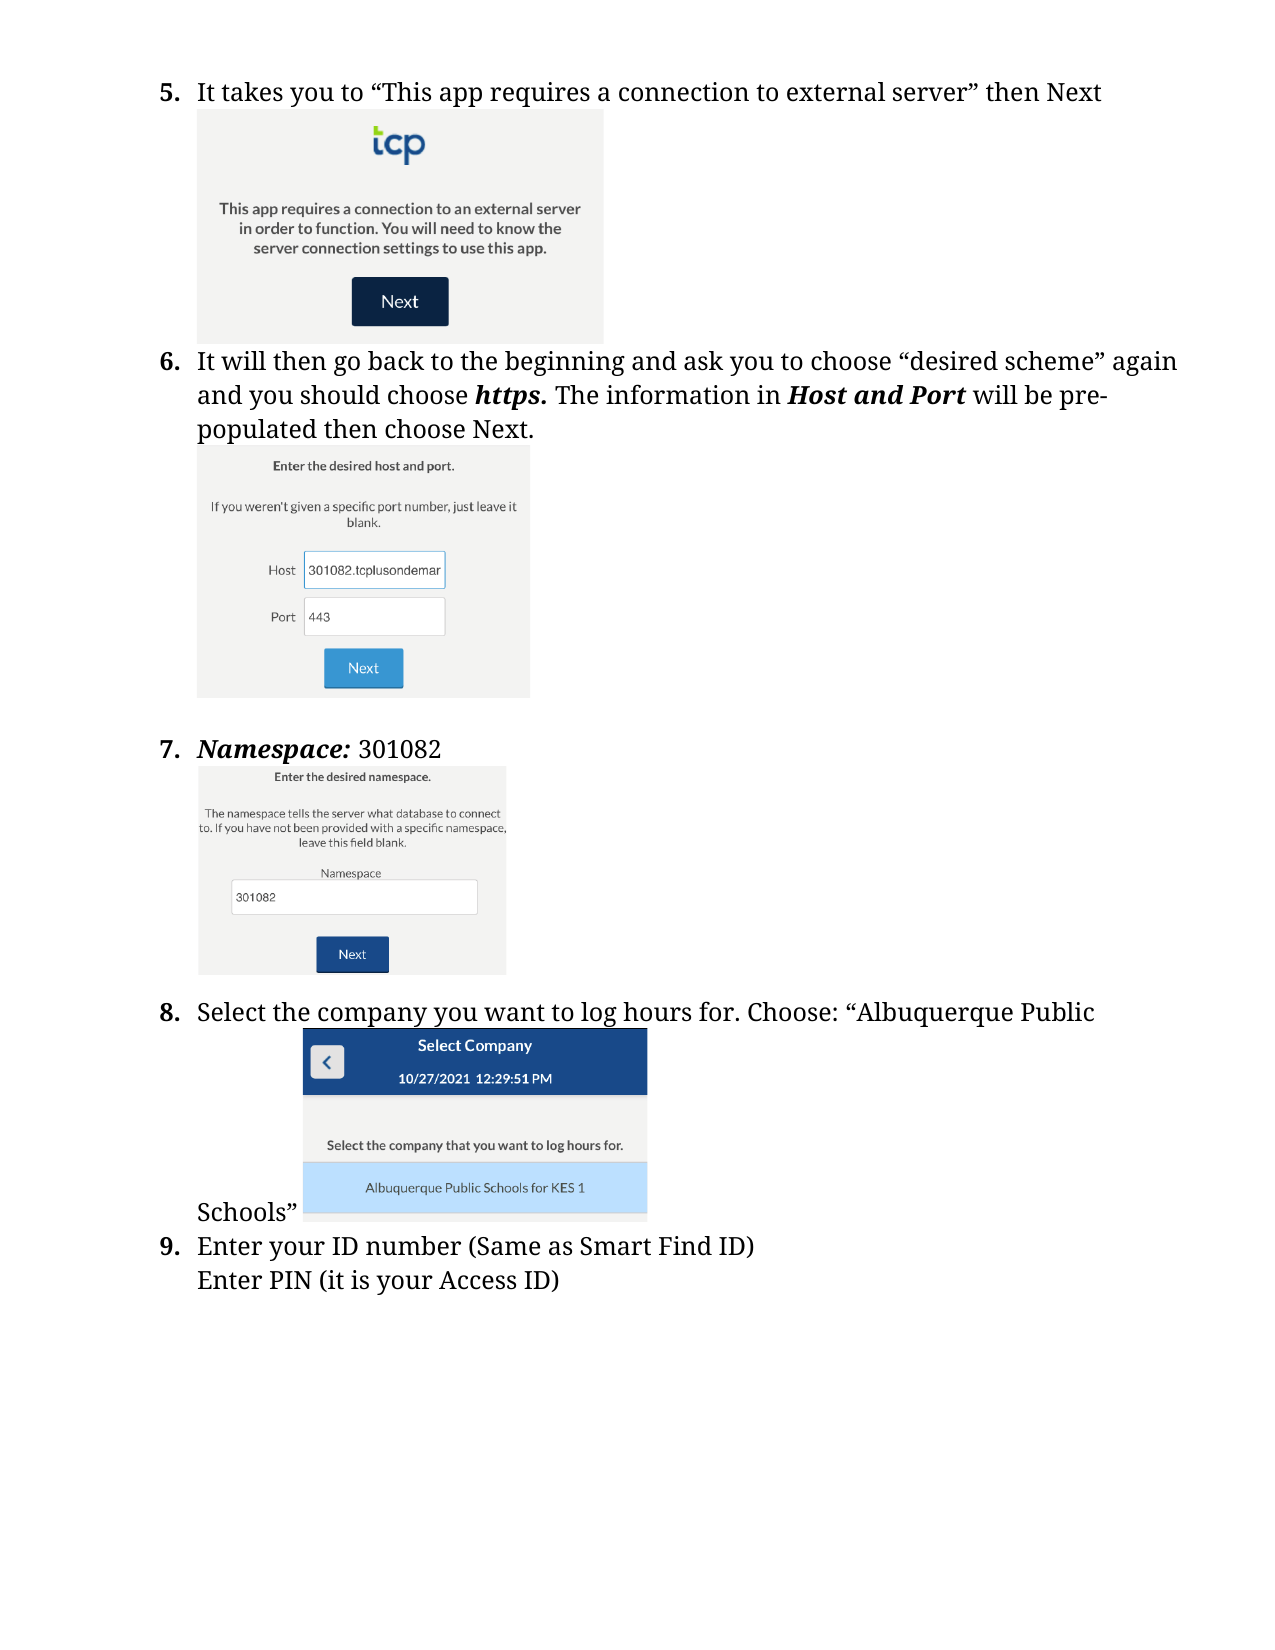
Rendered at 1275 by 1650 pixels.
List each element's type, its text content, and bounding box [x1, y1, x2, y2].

picture [302, 1028, 648, 1222]
picture [198, 766, 507, 975]
list Enter your ID number (Same as Smart Find ID) [159, 1228, 1200, 1262]
list Namespace: 301082 [159, 732, 1200, 766]
picture [196, 109, 604, 344]
list Enter PIN (it is your Access ID) [197, 1262, 1200, 1296]
picture [196, 445, 531, 698]
list It will then go back to the beginning and ask you to choose “desired scheme” again and you should choose https. The information in Host and Port will be pre-populated then choose Next. [159, 343, 1200, 446]
